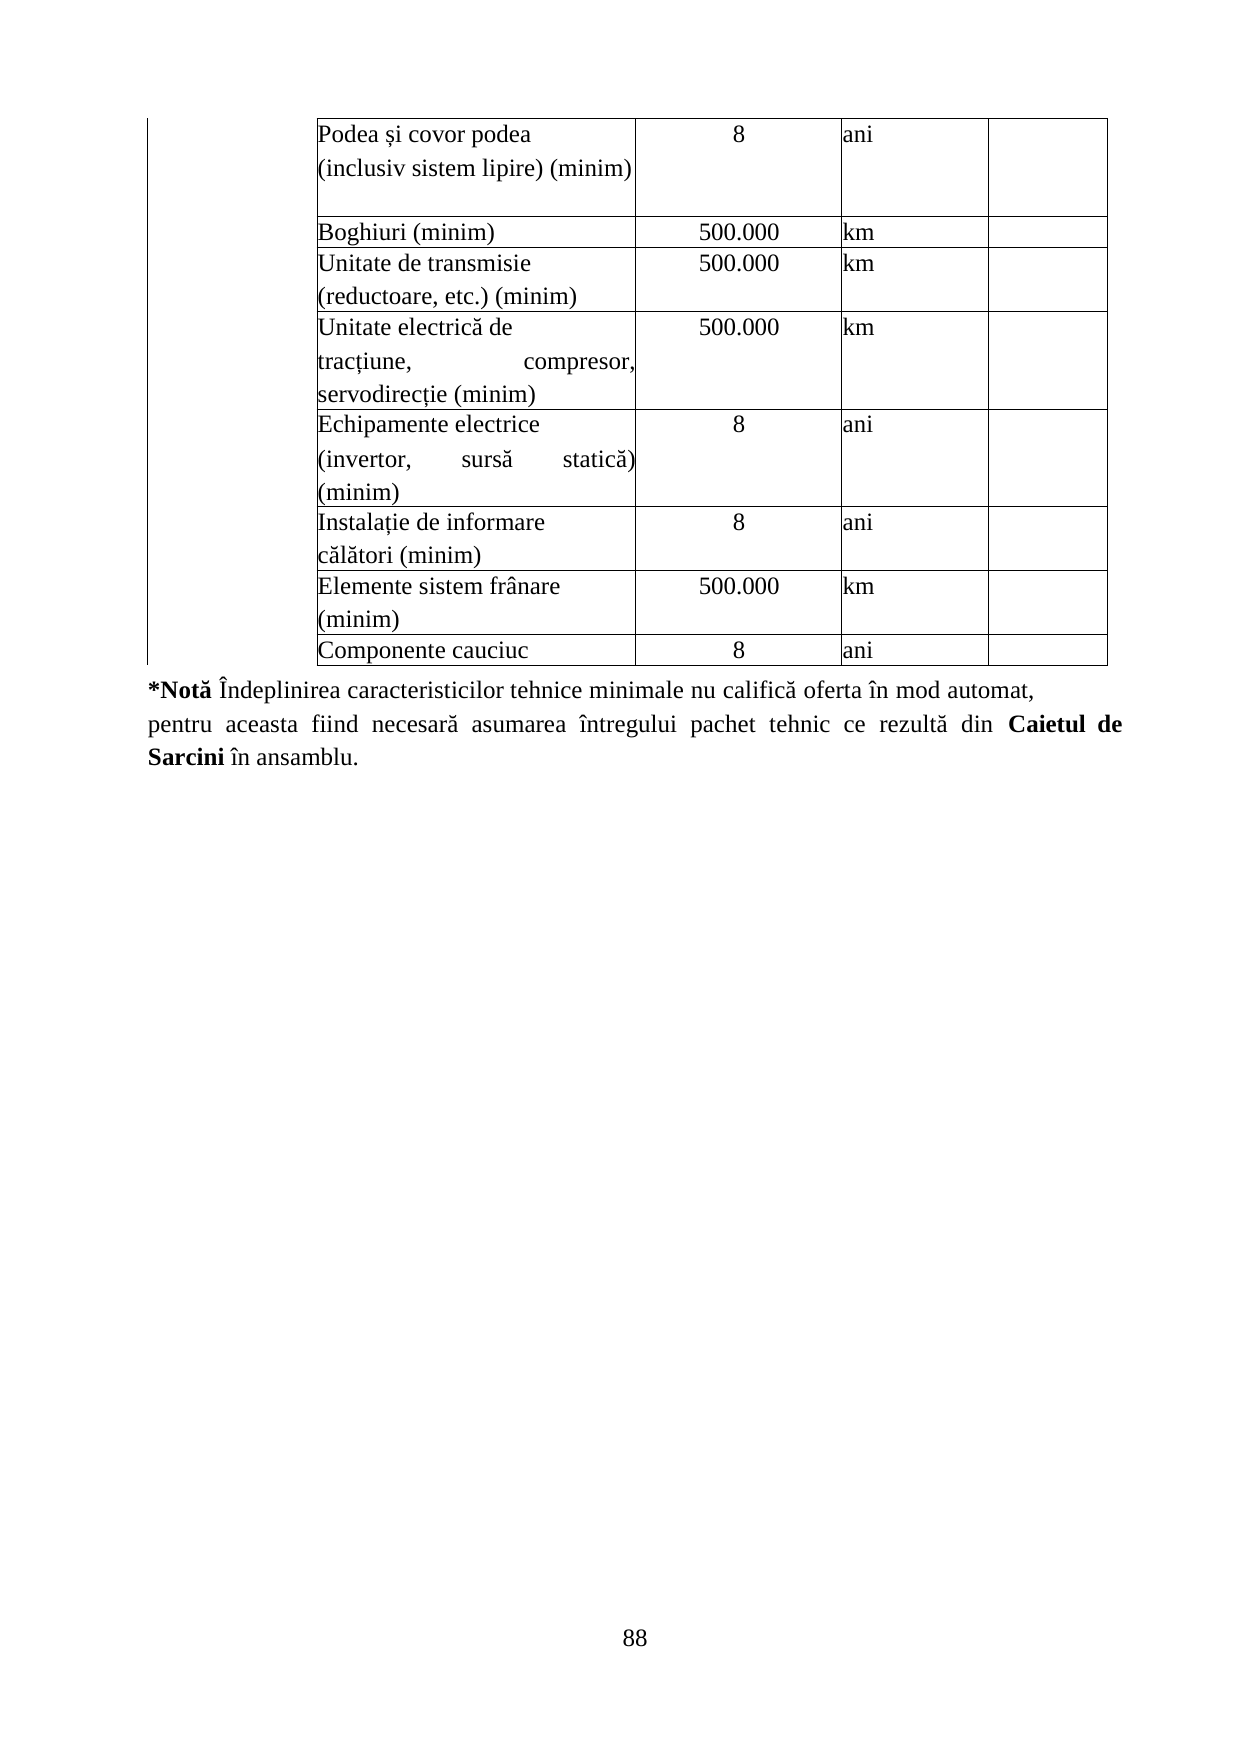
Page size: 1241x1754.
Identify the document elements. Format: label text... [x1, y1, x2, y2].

table_cell Instalație de informare călători (minim) [318, 507, 635, 570]
table_cell Unitate de transmisie (reductoare, etc.) (minim) [318, 248, 635, 311]
table_cell 8 [636, 119, 841, 216]
table_cell km [842, 571, 988, 634]
table_cell ani [842, 635, 988, 665]
table_cell 500.000 [636, 312, 841, 408]
table_cell 8 [636, 410, 841, 506]
table_cell Componente cauciuc [318, 635, 635, 665]
table_cell 500.000 [636, 571, 841, 634]
table_cell km [842, 312, 988, 408]
table_cell [989, 119, 1107, 216]
table_cell ani [842, 507, 988, 570]
text pentru aceasta fiind necesară asumarea întregului pachet tehnic ce rezultă din Caietul de Sarcini în ansamblu. [148, 709, 1122, 770]
table_cell Echipamente electrice (invertor, sursă statică) (minim) [318, 410, 635, 506]
table_cell ani [842, 119, 988, 216]
table_cell 500.000 [636, 248, 841, 311]
table_cell 8 [636, 507, 841, 570]
table_cell km [842, 248, 988, 311]
table_cell [989, 507, 1107, 570]
table_cell [989, 571, 1107, 634]
table_cell Elemente sistem frânare (minim) [318, 571, 635, 634]
table_cell 500.000 [636, 217, 841, 247]
table_cell Unitate electrică de tracțiune, compresor, servodirecție (minim) [318, 312, 635, 408]
table_cell Podea și covor podea (inclusiv sistem lipire) (minim) [318, 119, 635, 216]
table_cell 8 [636, 635, 841, 665]
table_cell [989, 410, 1107, 506]
table_cell ani [842, 410, 988, 506]
text *Notă Îndeplinirea caracteristicilor tehnice minimale nu califică oferta în mod automat, [148, 676, 1122, 704]
table_cell Boghiuri (minim) [318, 217, 635, 247]
table_cell [989, 312, 1107, 408]
table_cell [989, 248, 1107, 311]
table_cell [989, 635, 1107, 665]
table_cell km [842, 217, 988, 247]
table_cell [989, 217, 1107, 247]
